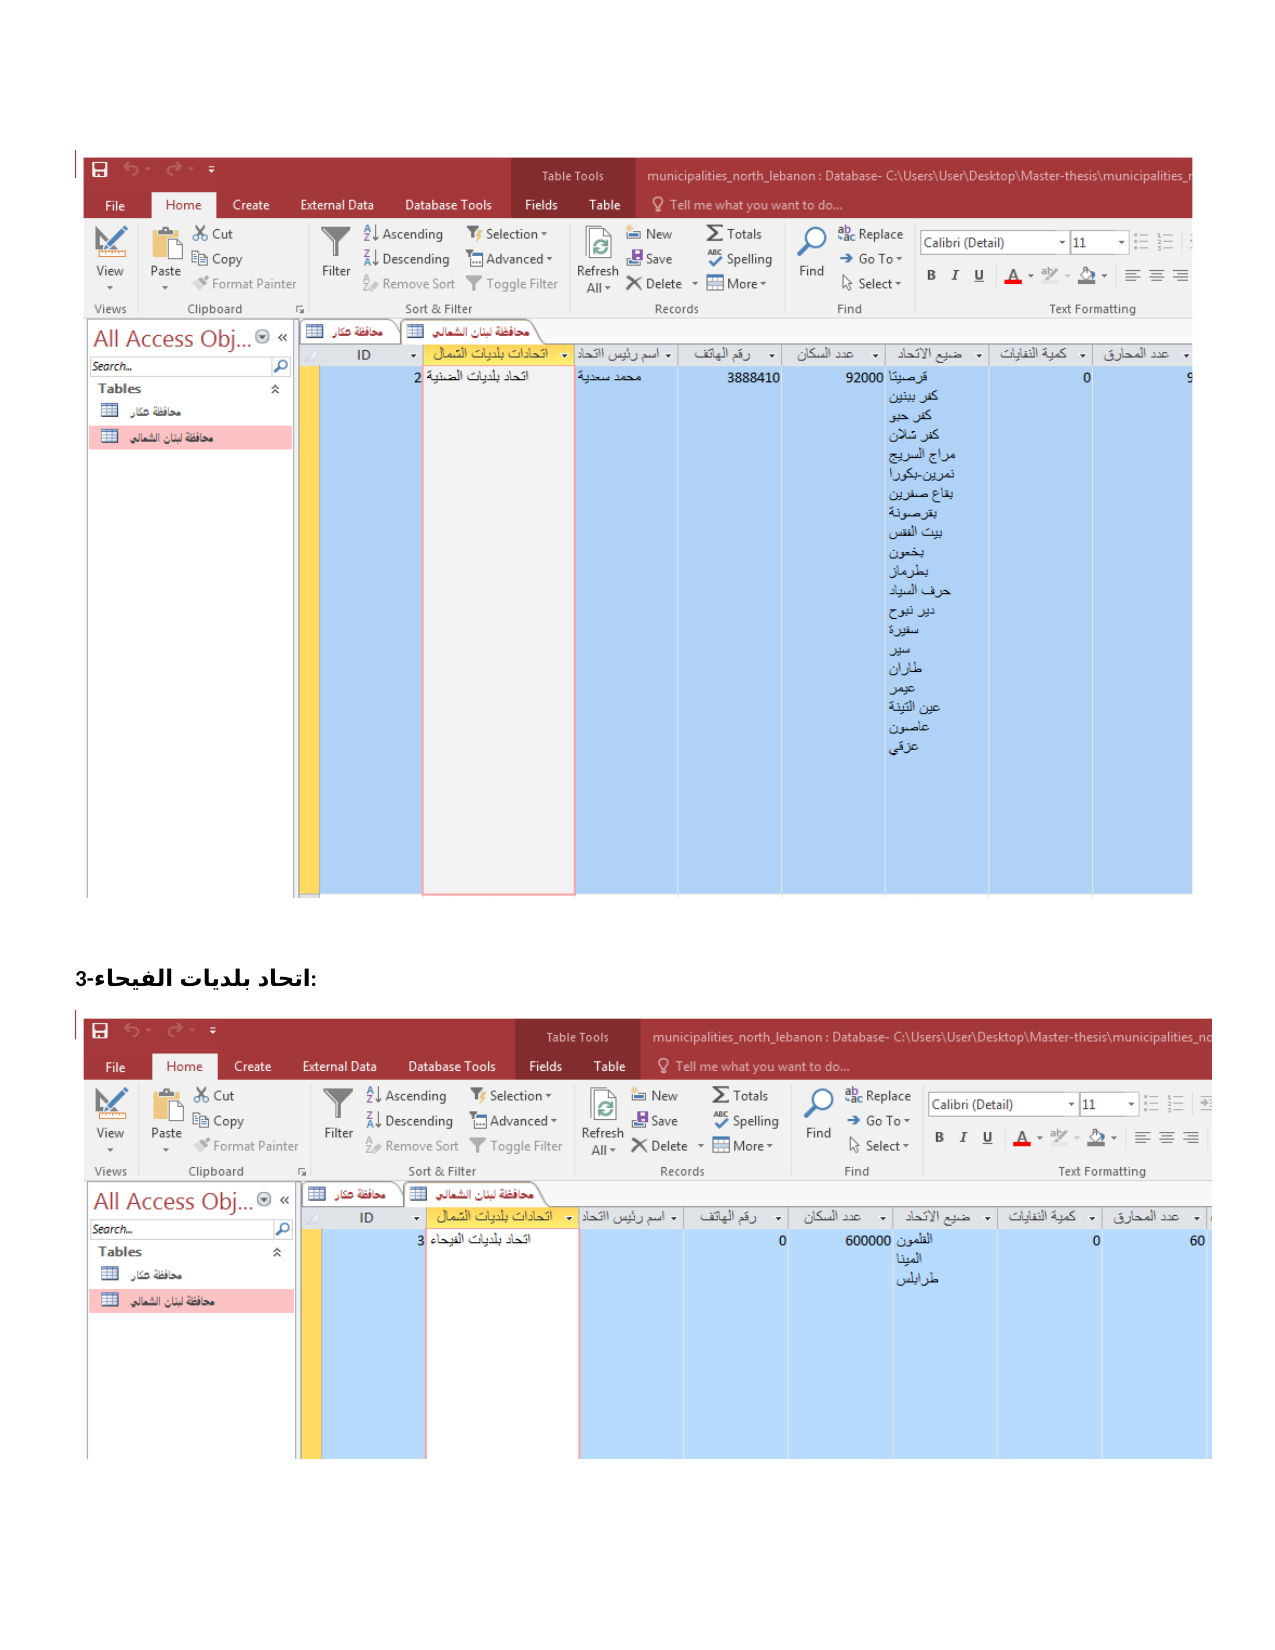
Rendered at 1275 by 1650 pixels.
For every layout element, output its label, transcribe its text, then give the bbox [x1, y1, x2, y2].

text 3-اتحاد بلديات الفيحاء: [75, 964, 1125, 992]
